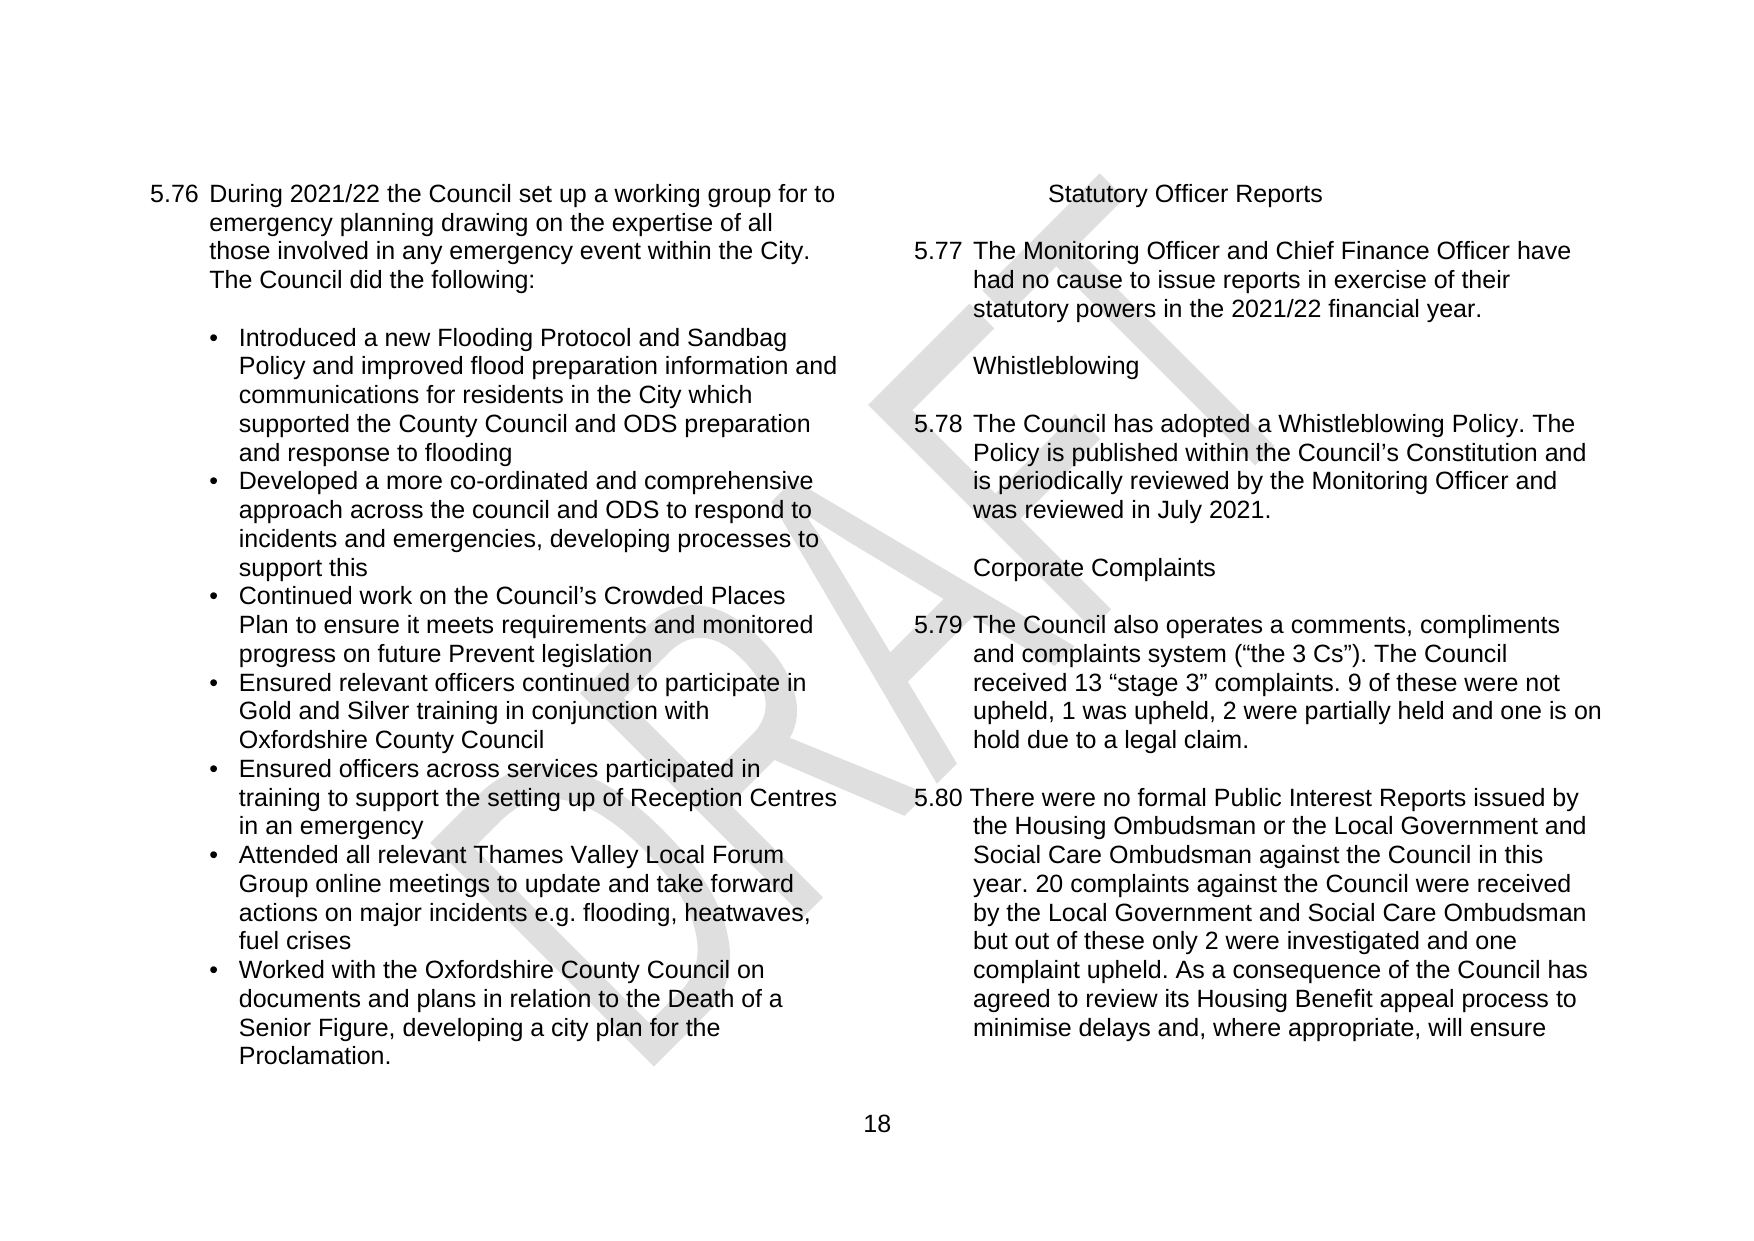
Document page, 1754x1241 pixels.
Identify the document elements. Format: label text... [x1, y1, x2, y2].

text Statutory Officer Reports [989, 179, 1604, 207]
text • Continued work on the Council’s Crowded Places Plan to ensure it meets requirements and monitored progress on future Prevent legislation [209, 581, 840, 667]
text • Ensured officers across services participated in training to support the setting up of Reception Centres in an emergency [209, 754, 840, 840]
list Corporate Complaints [973, 552, 1604, 581]
text • Worked with the Oxfordshire County Council on documents and plans in relation to the Death of a Senior Figure, developing a city plan for the Proclamation. [209, 955, 840, 1070]
list Whistleblowing [973, 351, 1604, 380]
text • Ensured relevant officers continued to participate in Gold and Silver training in conjunction with Oxfordshire County Council [209, 667, 840, 754]
text • Attended all relevant Thames Valley Local Forum Group online meetings to update and take forward actions on major incidents e.g. flooding, heatwaves, fuel crises [209, 840, 840, 955]
list The Monitoring Officer and Chief Finance Officer have had no cause to issue reports in exercise of their statutory powers in the 2021/22 financial year. [914, 236, 1604, 322]
text 5.76 During 2021/22 the Council set up a working group for to emergency planning drawing on the expertise of all those involved in any emergency event within the City. The Council did the following: [150, 179, 840, 294]
text • Introduced a new Flooding Protocol and Sandbag Policy and improved flood preparation information and communications for residents in the City which supported the County Council and ODS preparation and response to flooding [209, 322, 840, 466]
text • Developed a more co-ordinated and comprehensive approach across the council and ODS to respond to incidents and emergencies, developing processes to support this [209, 466, 840, 581]
list The Council has adopted a Whistleblowing Policy. The Policy is published within the Council’s Constitution and is periodically reviewed by the Monitoring Officer and was reviewed in July 2021. [914, 409, 1604, 524]
text 5.79 The Council also operates a comments, compliments and complaints system (“the 3 Cs”). The Council received 13 “stage 3” complaints. 9 of these were not upheld, 1 was upheld, 2 were partially held and one is on hold due to a legal claim. [914, 610, 1604, 754]
